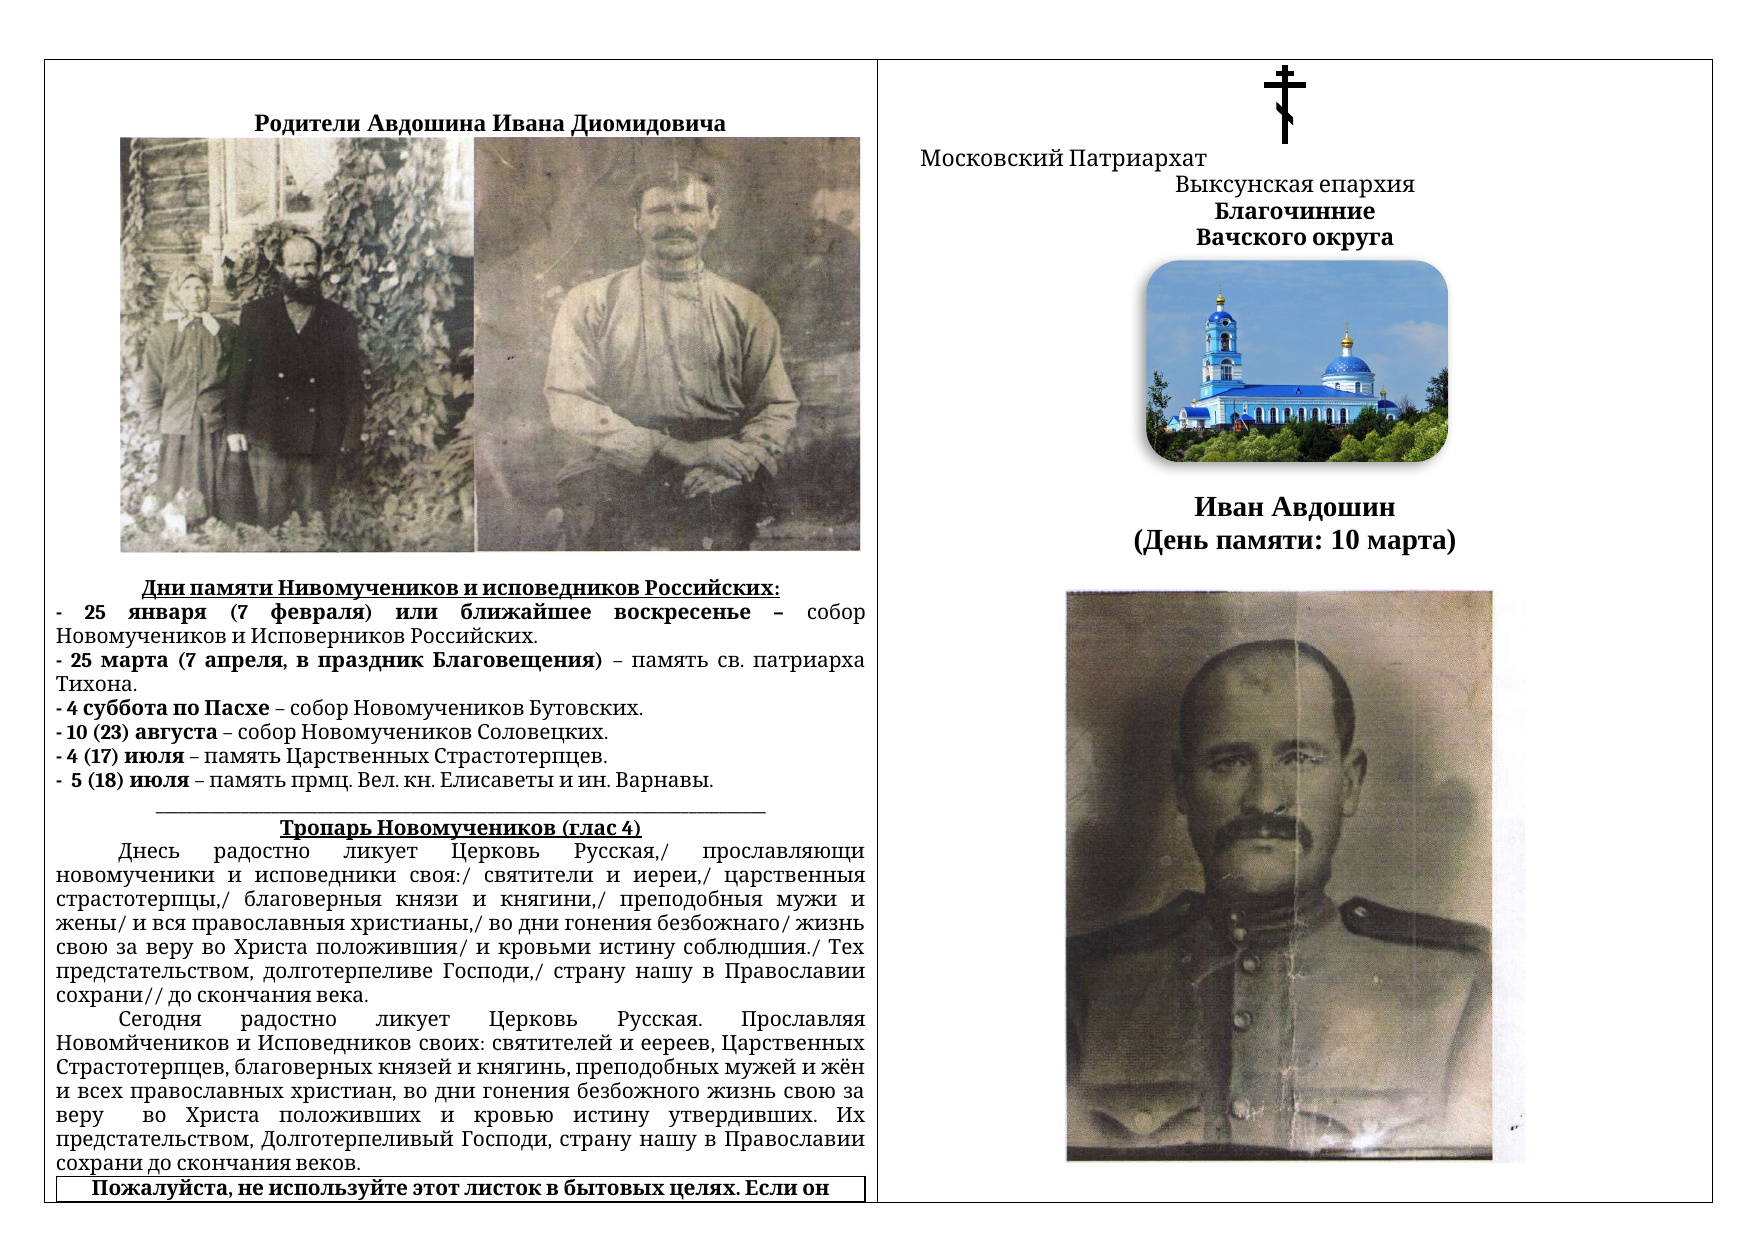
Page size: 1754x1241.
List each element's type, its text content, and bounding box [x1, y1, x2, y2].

picture [1064, 589, 1526, 1163]
picture [120, 137, 861, 553]
picture [1146, 260, 1449, 462]
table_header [878, 60, 1712, 1202]
